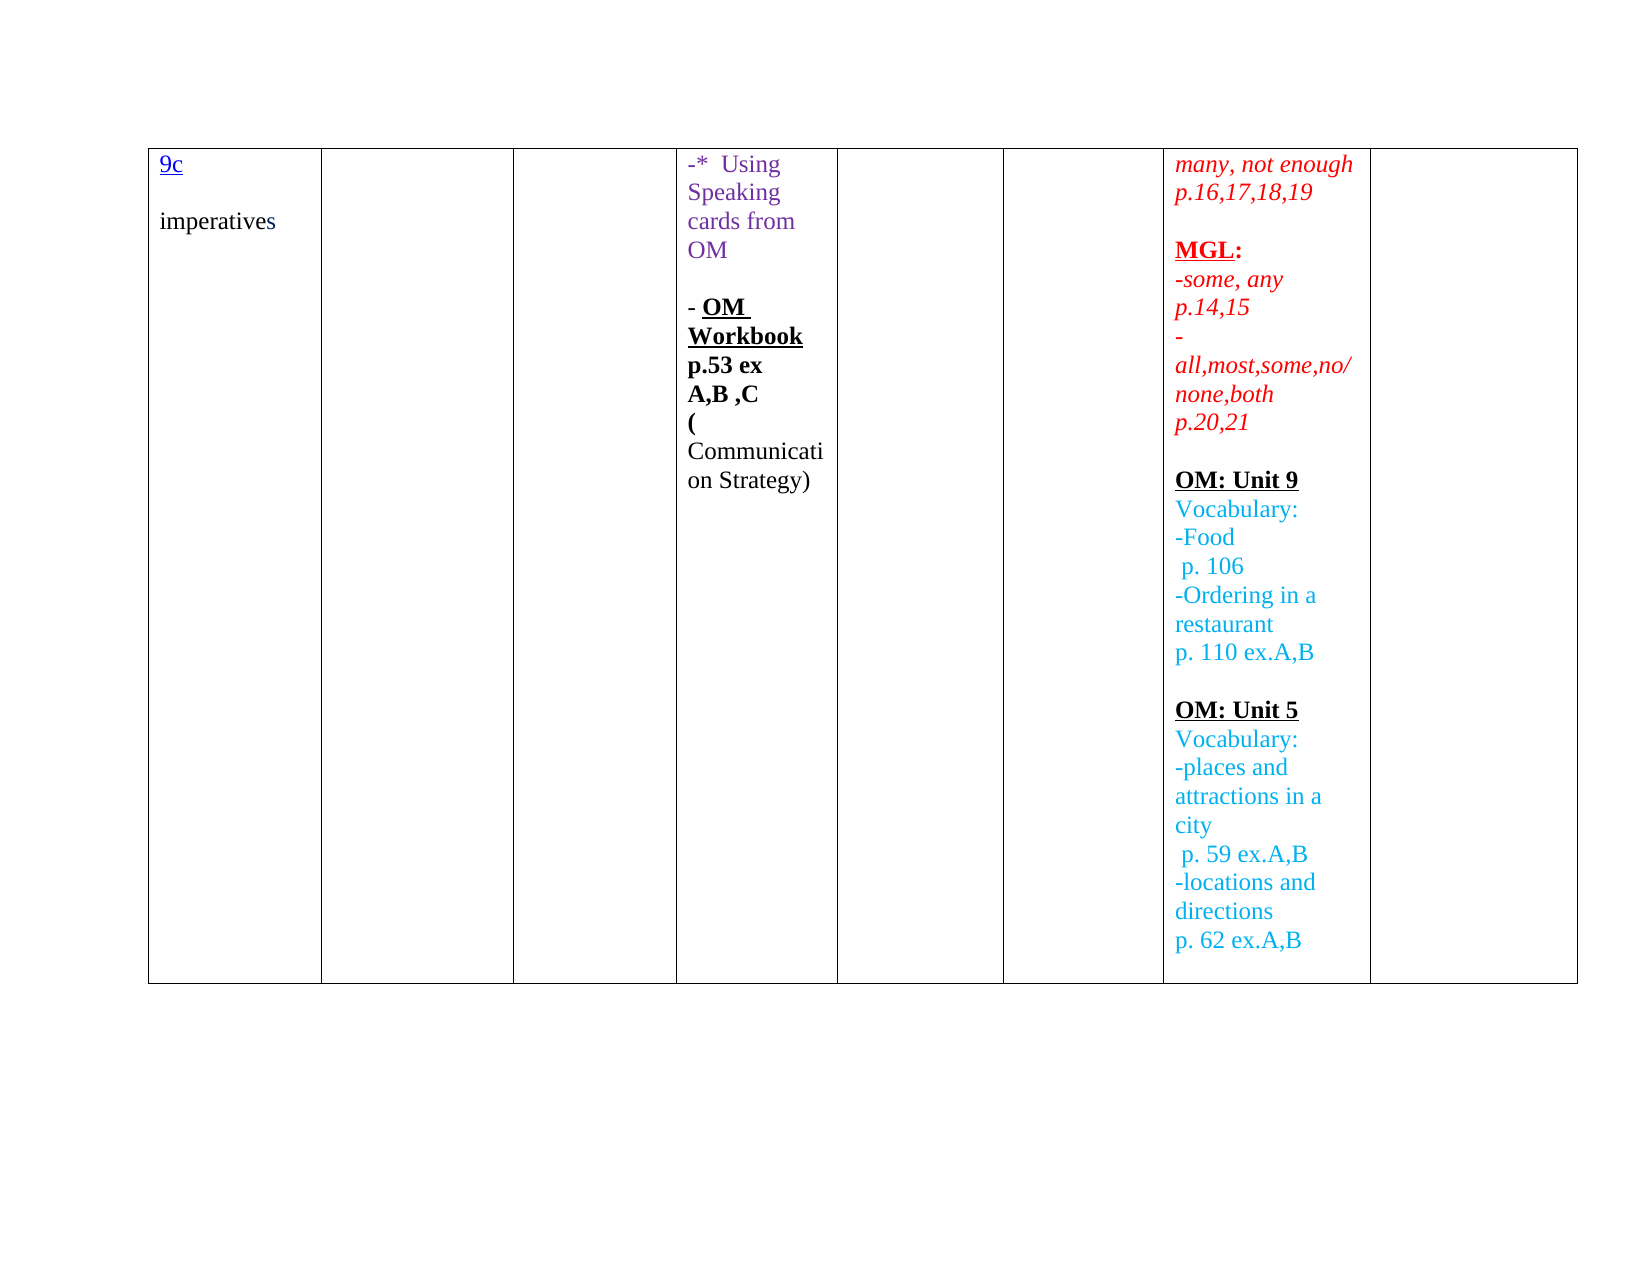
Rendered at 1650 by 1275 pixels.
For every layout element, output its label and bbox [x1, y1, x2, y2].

table_cell [677, 149, 837, 982]
table_cell [1371, 149, 1577, 982]
table_cell [1004, 149, 1163, 982]
table_cell [149, 149, 321, 982]
table_cell [838, 149, 1003, 982]
table_cell [1164, 149, 1370, 982]
table_cell [514, 149, 676, 982]
table_cell [322, 149, 513, 982]
